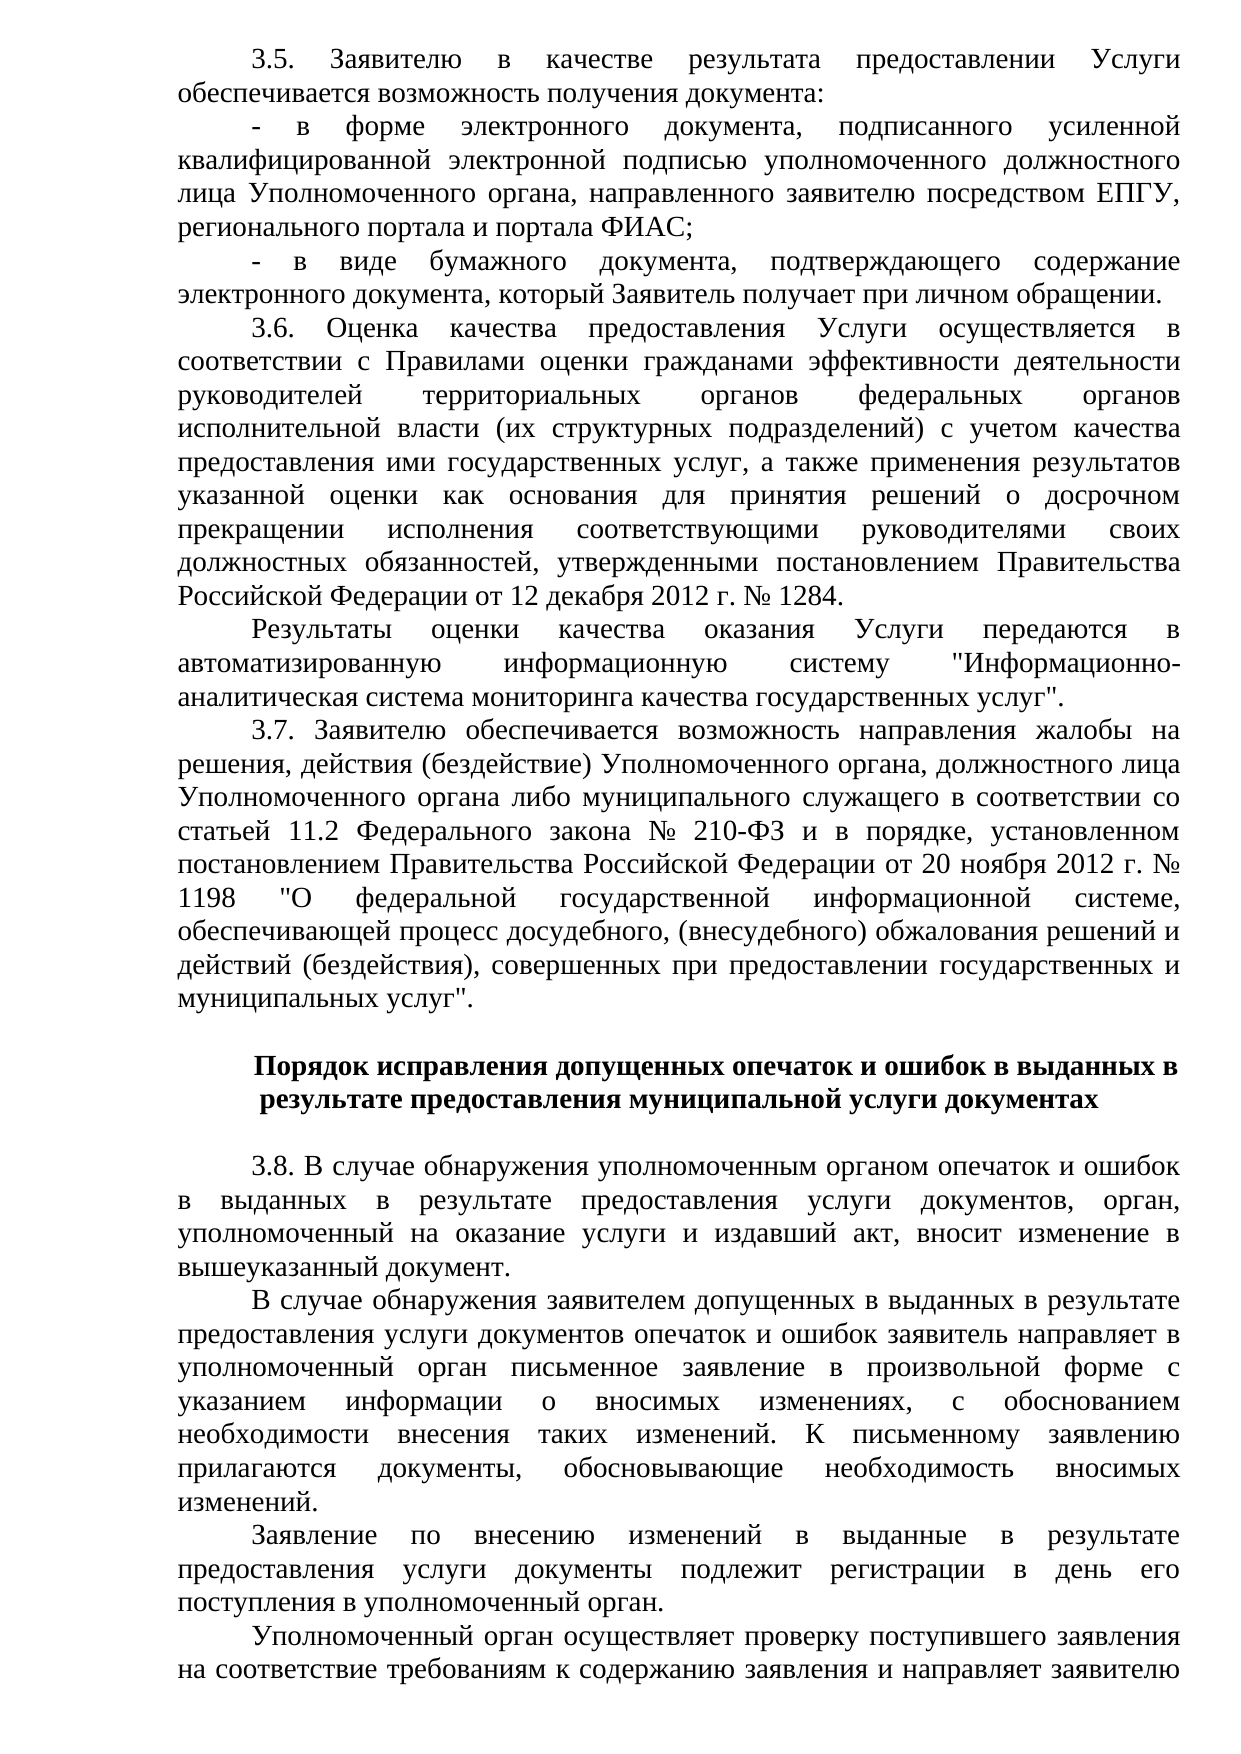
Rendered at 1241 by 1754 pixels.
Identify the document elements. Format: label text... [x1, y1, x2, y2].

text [177, 1618, 1181, 1685]
text Заявление по внесению изменений в выданные в результате предоставления услуги документы подлежит регистрации в день его поступления в уполномоченный орган. [177, 1517, 1181, 1618]
text - в виде бумажного документа, подтверждающего содержание электронного документа, который Заявитель получает при личном обращении. [177, 243, 1181, 310]
text В случае обнаружения заявителем допущенных в выданных в результате предоставления услуги документов опечаток и ошибок заявитель направляет в уполномоченный орган письменное заявление в произвольной форме с указанием информации о вносимых изменениях, с обоснованием необходимости внесения таких изменений. К письменному заявлению прилагаются документы, обосновывающие необходимость вносимых изменений. [177, 1282, 1181, 1517]
text - в форме электронного документа, подписанного усиленной квалифицированной электронной подписью уполномоченного должностного лица Уполномоченного органа, направленного заявителю посредством ЕПГУ, регионального портала и портала ФИАС; [177, 108, 1181, 243]
text 3.5. Заявителю в качестве результата предоставлении Услуги обеспечивается возможность получения документа: [177, 41, 1181, 108]
text Результаты оценки качества оказания Услуги передаются в автоматизированную информационную систему "Информационно-аналитическая система мониторинга качества государственных услуг". [177, 612, 1181, 712]
text Порядок исправления допущенных опечаток и ошибок в выданных в результате предоставления муниципальной услуги документах [177, 1048, 1181, 1115]
text 3.8. В случае обнаружения уполномоченным органом опечаток и ошибок в выданных в результате предоставления услуги документов, орган, уполномоченный на оказание услуги и издавший акт, вносит изменение в вышеуказанный документ. [177, 1148, 1181, 1282]
text 3.7. Заявителю обеспечивается возможность направления жалобы на решения, действия (бездействие) Уполномоченного органа, должностного лица Уполномоченного органа либо муниципального служащего в соответствии со статьей 11.2 Федерального закона № 210-ФЗ и в порядке, установленном постановлением Правительства Российской Федерации от 20 ноября 2012 г. № 1198 "О федеральной государственной информационной системе, обеспечивающей процесс досудебного, (внесудебного) обжалования решений и действий (бездействия), совершенных при предоставлении государственных и муниципальных услуг". [177, 712, 1181, 1014]
text 3.6. Оценка качества предоставления Услуги осуществляется в соответствии с Правилами оценки гражданами эффективности деятельности руководителей территориальных органов федеральных органов исполнительной власти (их структурных подразделений) с учетом качества предоставления ими государственных услуг, а также применения результатов указанной оценки как основания для принятия решений о досрочном прекращении исполнения соответствующими руководителями своих должностных обязанностей, утвержденными постановлением Правительства Российской Федерации от 12 декабря 2012 г. № 1284. [177, 310, 1181, 612]
